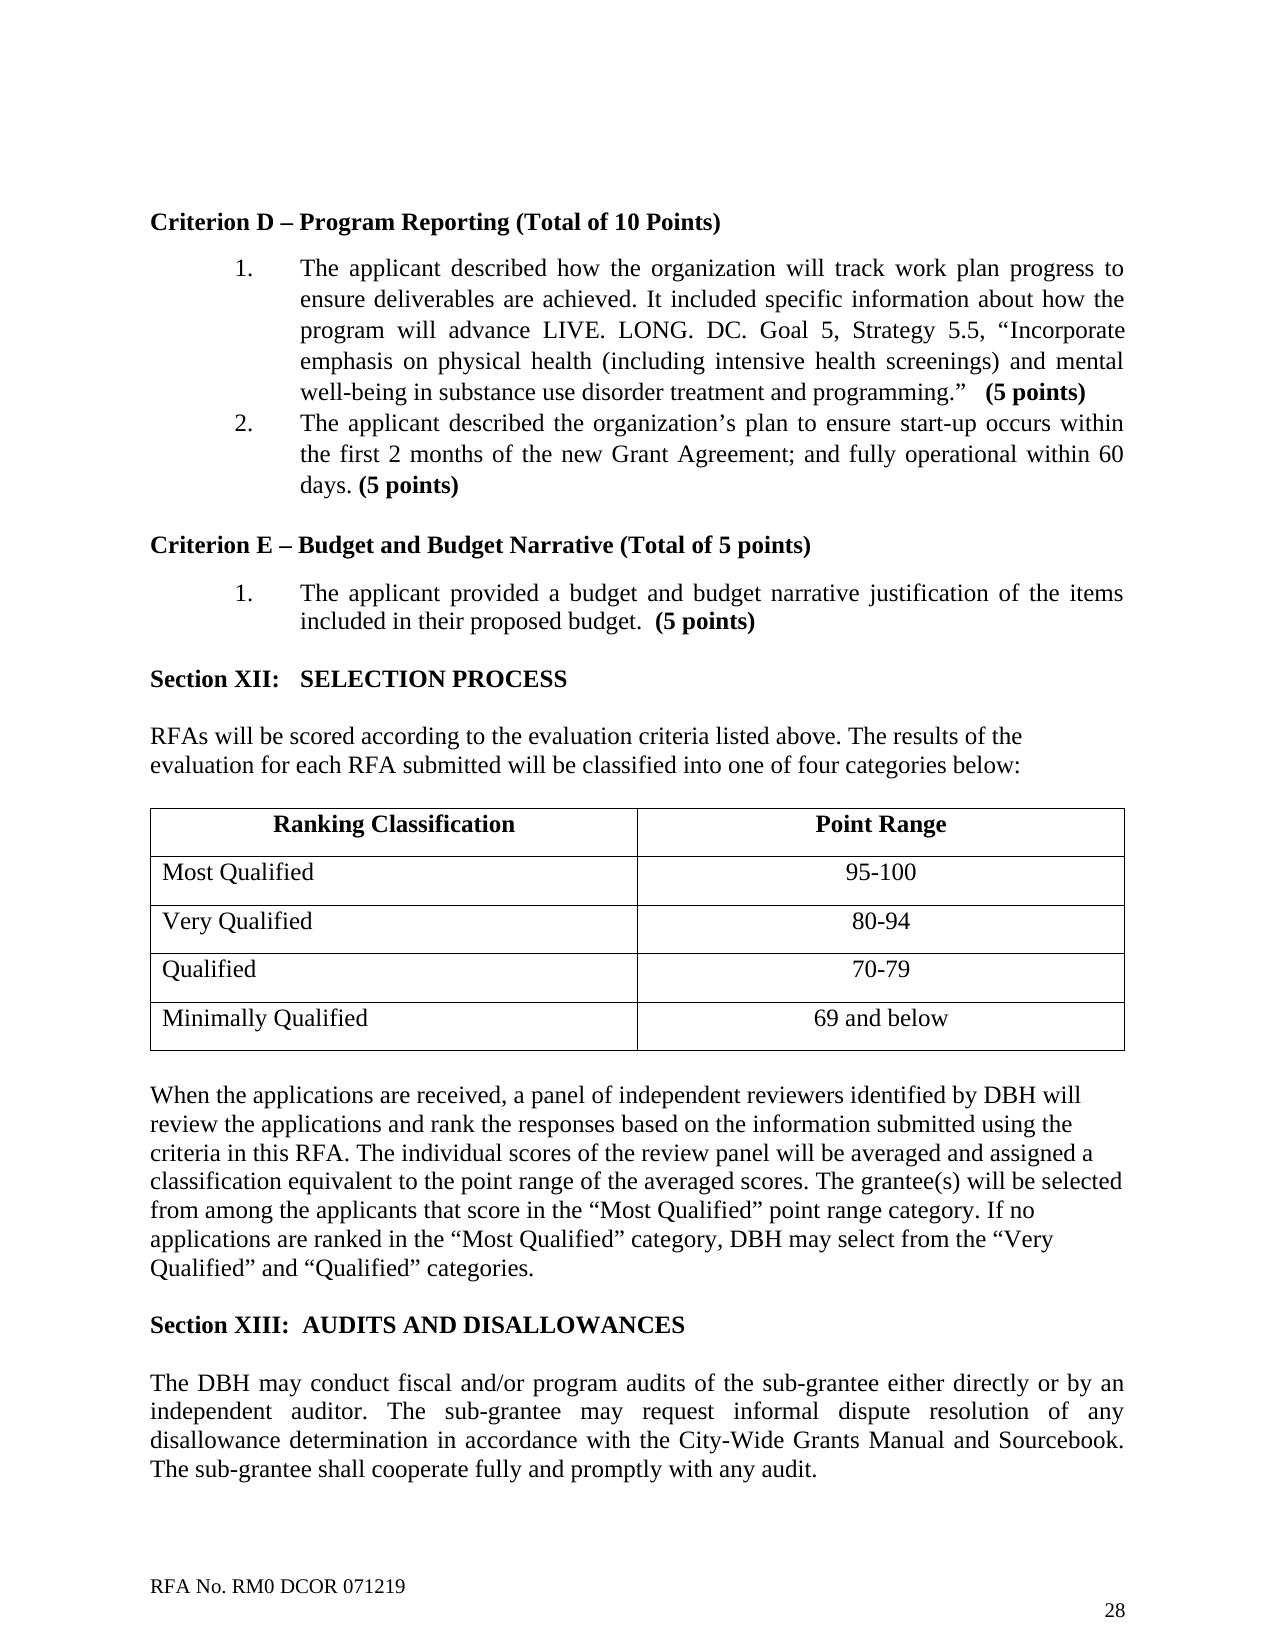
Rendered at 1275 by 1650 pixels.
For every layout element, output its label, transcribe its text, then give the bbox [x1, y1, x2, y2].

table_cell Most Qualified [151, 857, 637, 905]
table_cell Very Qualified [151, 906, 637, 953]
table_cell 70-79 [638, 954, 1124, 1002]
table_cell 69 and below [638, 1003, 1124, 1050]
table_cell 80-94 [638, 906, 1124, 953]
text Section XIII: AUDITS AND DISALLOWANCES [150, 1310, 1125, 1339]
table_header Point Range [638, 809, 1124, 856]
text Criterion D – Program Reporting (Total of 10 Points) [150, 207, 1125, 236]
table_cell 95-100 [638, 857, 1124, 905]
table_cell Qualified [151, 954, 637, 1002]
text Section XII: SELECTION PROCESS [150, 664, 1125, 693]
list The applicant described how the organization will track work plan progress to ensure deliverables are achieved. It included specific information about how the program will advance LIVE. LONG. DC. Goal 5, Strategy 5.5, “Incorporate emphasis on physical health (including intensive health screenings) and mental well-being in substance use disorder treatment and programming.” (5 points) [234, 253, 1125, 406]
table_header Ranking Classification [151, 809, 637, 856]
text When the applications are received, a panel of independent reviewers identified by DBH will review the applications and rank the responses based on the information submitted using the criteria in this RFA. The individual scores of the review panel will be averaged and assigned a classification equivalent to the point range of the averaged scores. The grantee(s) will be selected from among the applicants that score in the “Most Qualified” point range category. If no applications are ranked in the “Most Qualified” category, DBH may select from the “Very Qualified” and “Qualified” categories. [150, 1080, 1125, 1281]
text 1. The applicant provided a budget and budget narrative justification of the items included in their proposed budget. (5 points) [234, 578, 1125, 635]
table_cell Minimally Qualified [151, 1003, 637, 1050]
text The DBH may conduct fiscal and/or program audits of the sub-grantee either directly or by an independent auditor. The sub-grantee may request informal dispute resolution of any disallowance determination in accordance with the City-Wide Grants Manual and Sourcebook. The sub-grantee shall cooperate fully and promptly with any audit. [150, 1368, 1125, 1483]
list The applicant described the organization’s plan to ensure start-up occurs within the first 2 months of the new Grant Agreement; and fully operational within 60 days. (5 points) [234, 408, 1125, 499]
text RFAs will be scored according to the evaluation criteria listed above. The results of the evaluation for each RFA submitted will be classified into one of four categories below: [150, 721, 1125, 779]
text Criterion E – Budget and Budget Narrative (Total of 5 points) [150, 530, 1125, 559]
